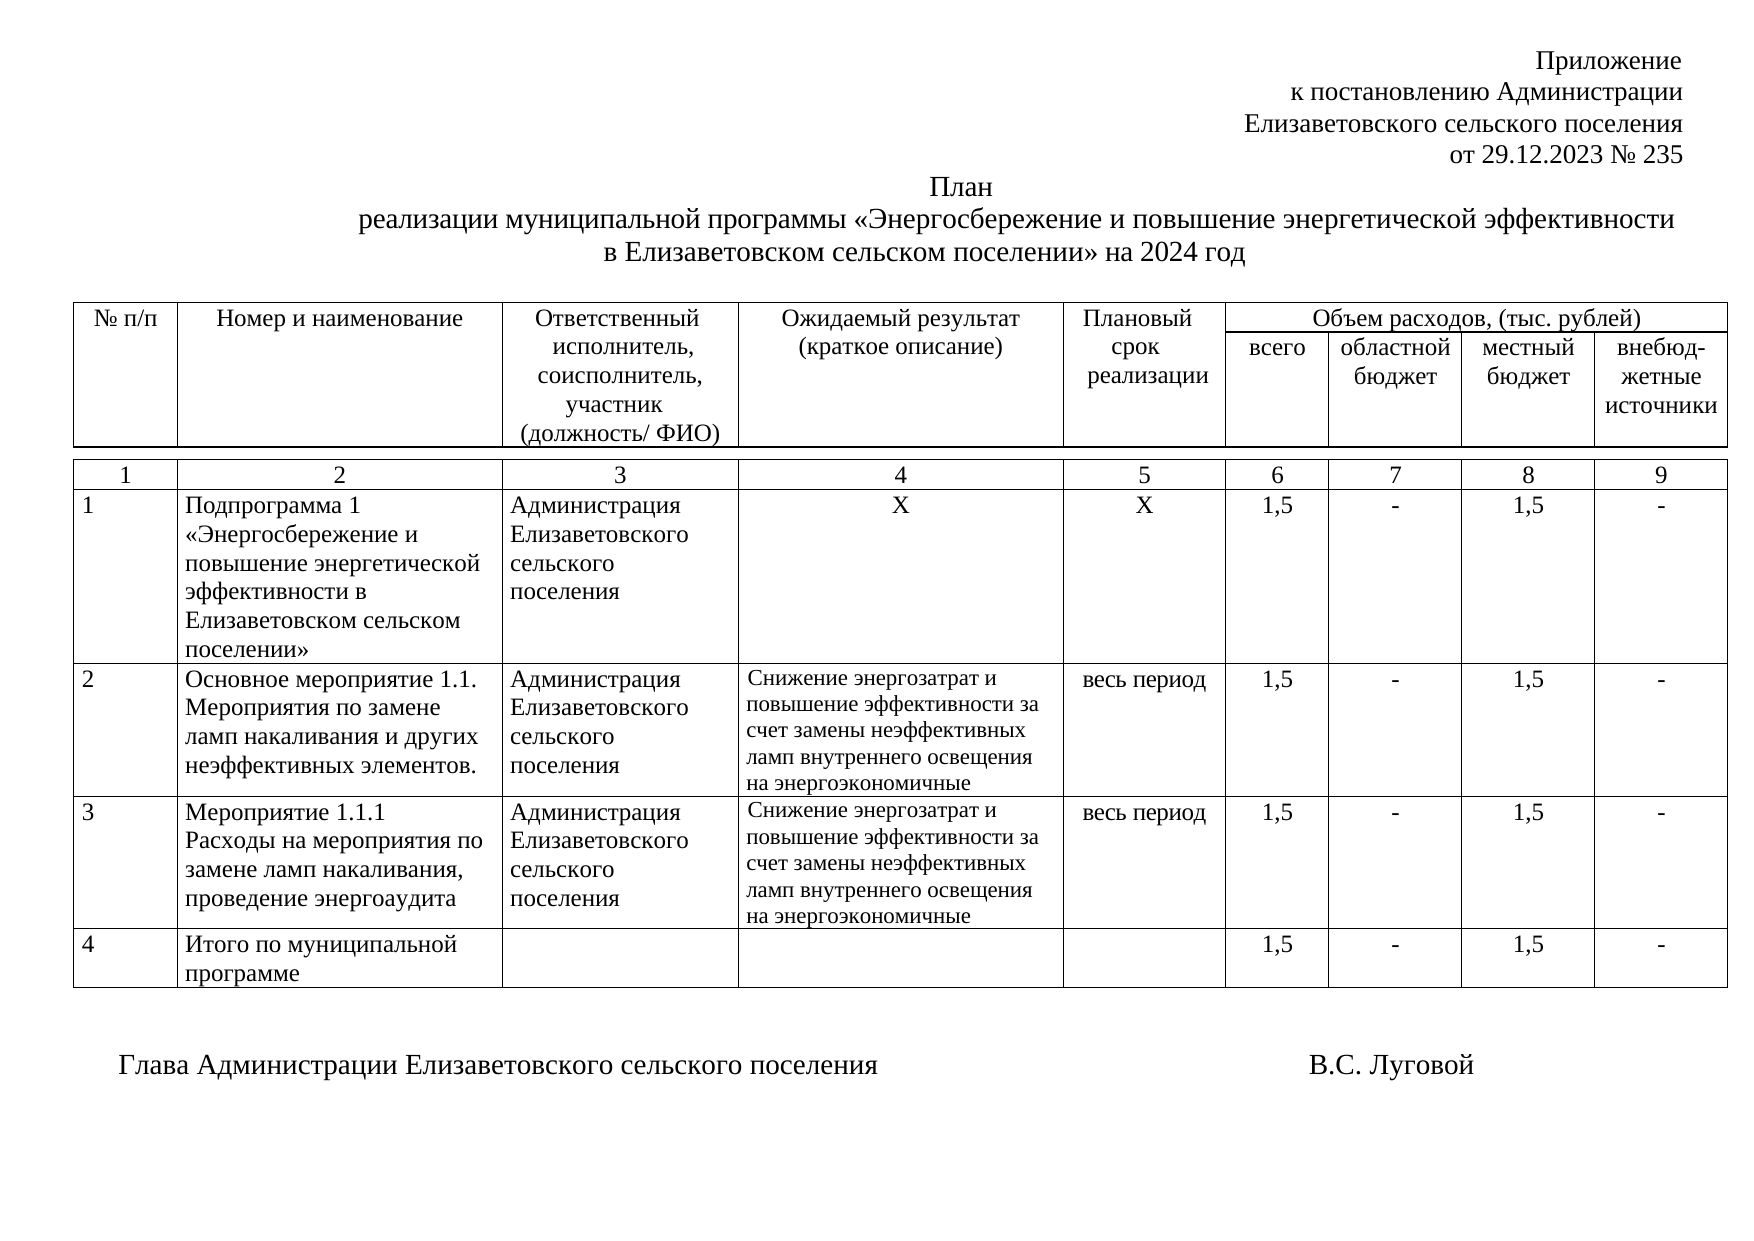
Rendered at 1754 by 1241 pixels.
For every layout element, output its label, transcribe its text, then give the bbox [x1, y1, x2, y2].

table_cell 1,5 [1462, 797, 1594, 928]
table_header Ожидаемый результат (краткое описание) [739, 303, 1063, 446]
table_cell - [1329, 929, 1461, 987]
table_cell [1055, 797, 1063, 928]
table_cell Итого по муниципальной программе [178, 929, 502, 987]
table_cell 1,5 [1462, 490, 1594, 663]
table_cell 1,5 [1226, 490, 1328, 663]
table_header 4 [739, 460, 1063, 489]
table_header 7 [1329, 460, 1461, 489]
table_cell - [1595, 664, 1727, 796]
text Приложение [118, 44, 1683, 76]
table_cell X [739, 490, 1063, 663]
text реализации муниципальной программы «Энергосбережение и повышение энергетической эффективности в Елизаветовском сельском поселении» на 2024 год [166, 202, 1683, 268]
table_cell Мероприятие 1.1.1 Расходы на мероприятия по замене ламп накаливания, проведение энергоаудита [178, 797, 502, 928]
table_cell X [1064, 490, 1225, 663]
table_cell - [1329, 797, 1461, 928]
table_header Объем расходов, (тыс. рублей) [1226, 303, 1727, 331]
table_cell Основное мероприятие 1.1. Мероприятия по замене ламп накаливания и других неэффективных элементов. [178, 664, 502, 796]
table_header 5 [1064, 460, 1225, 489]
table_cell 1,5 [1462, 929, 1594, 987]
table_header 3 [503, 460, 738, 489]
table_cell - [1329, 490, 1461, 663]
table_cell 1,5 [1226, 664, 1328, 796]
table_cell 1,5 [1226, 929, 1328, 987]
table_cell [1064, 929, 1225, 987]
table_cell - [1595, 929, 1727, 987]
table_header Номер и наименование [178, 303, 502, 446]
table_cell 1,5 [1226, 797, 1328, 928]
table_cell - [1329, 664, 1461, 796]
table_header 8 [1462, 460, 1594, 489]
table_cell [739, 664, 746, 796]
table_header 1 [74, 460, 177, 489]
text План [592, 169, 1685, 202]
table_cell Администрация Елизаветовского сельского поселения [503, 797, 738, 928]
table_cell всего [1226, 333, 1328, 446]
table_cell Администрация Елизаветовского сельского поселения [503, 490, 738, 663]
table_header Ответственный исполнитель, соисполнитель, участник (должность/ ФИО) [503, 303, 738, 446]
table_header Плановый срок реализации [1064, 303, 1225, 446]
table_cell [739, 929, 1063, 987]
table_header 6 [1226, 460, 1328, 489]
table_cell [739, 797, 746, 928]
table_cell местный бюджет [1462, 333, 1594, 446]
table_header 9 [1595, 460, 1727, 489]
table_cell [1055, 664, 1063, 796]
table_cell внебюд-жетные источники [1595, 333, 1727, 446]
table_cell [503, 929, 738, 987]
table_cell 1 [74, 490, 177, 663]
table_header 2 [178, 460, 502, 489]
text Глава Администрации Елизаветовского сельского поселения В.С. Луговой [118, 1047, 1683, 1081]
table_cell областной бюджет [1329, 333, 1461, 446]
table_cell 4 [74, 929, 177, 987]
table_cell 1,5 [1462, 664, 1594, 796]
table_cell Администрация Елизаветовского сельского поселения [503, 664, 738, 796]
table_cell 3 [74, 797, 177, 928]
table_cell 2 [74, 664, 177, 796]
text к постановлению Администрации Елизаветовского сельского поселения от 29.12.2023 № 235 [1226, 76, 1683, 169]
table_cell весь период [1064, 664, 1225, 796]
table_cell весь период [1064, 797, 1225, 928]
table_cell - [1595, 490, 1727, 663]
table_cell Подпрограмма 1 «Энергосбережение и повышение энергетической эффективности в Елизаветовском сельском поселении» [178, 490, 502, 663]
table_cell - [1595, 797, 1727, 928]
table_header № п/п [74, 303, 177, 446]
